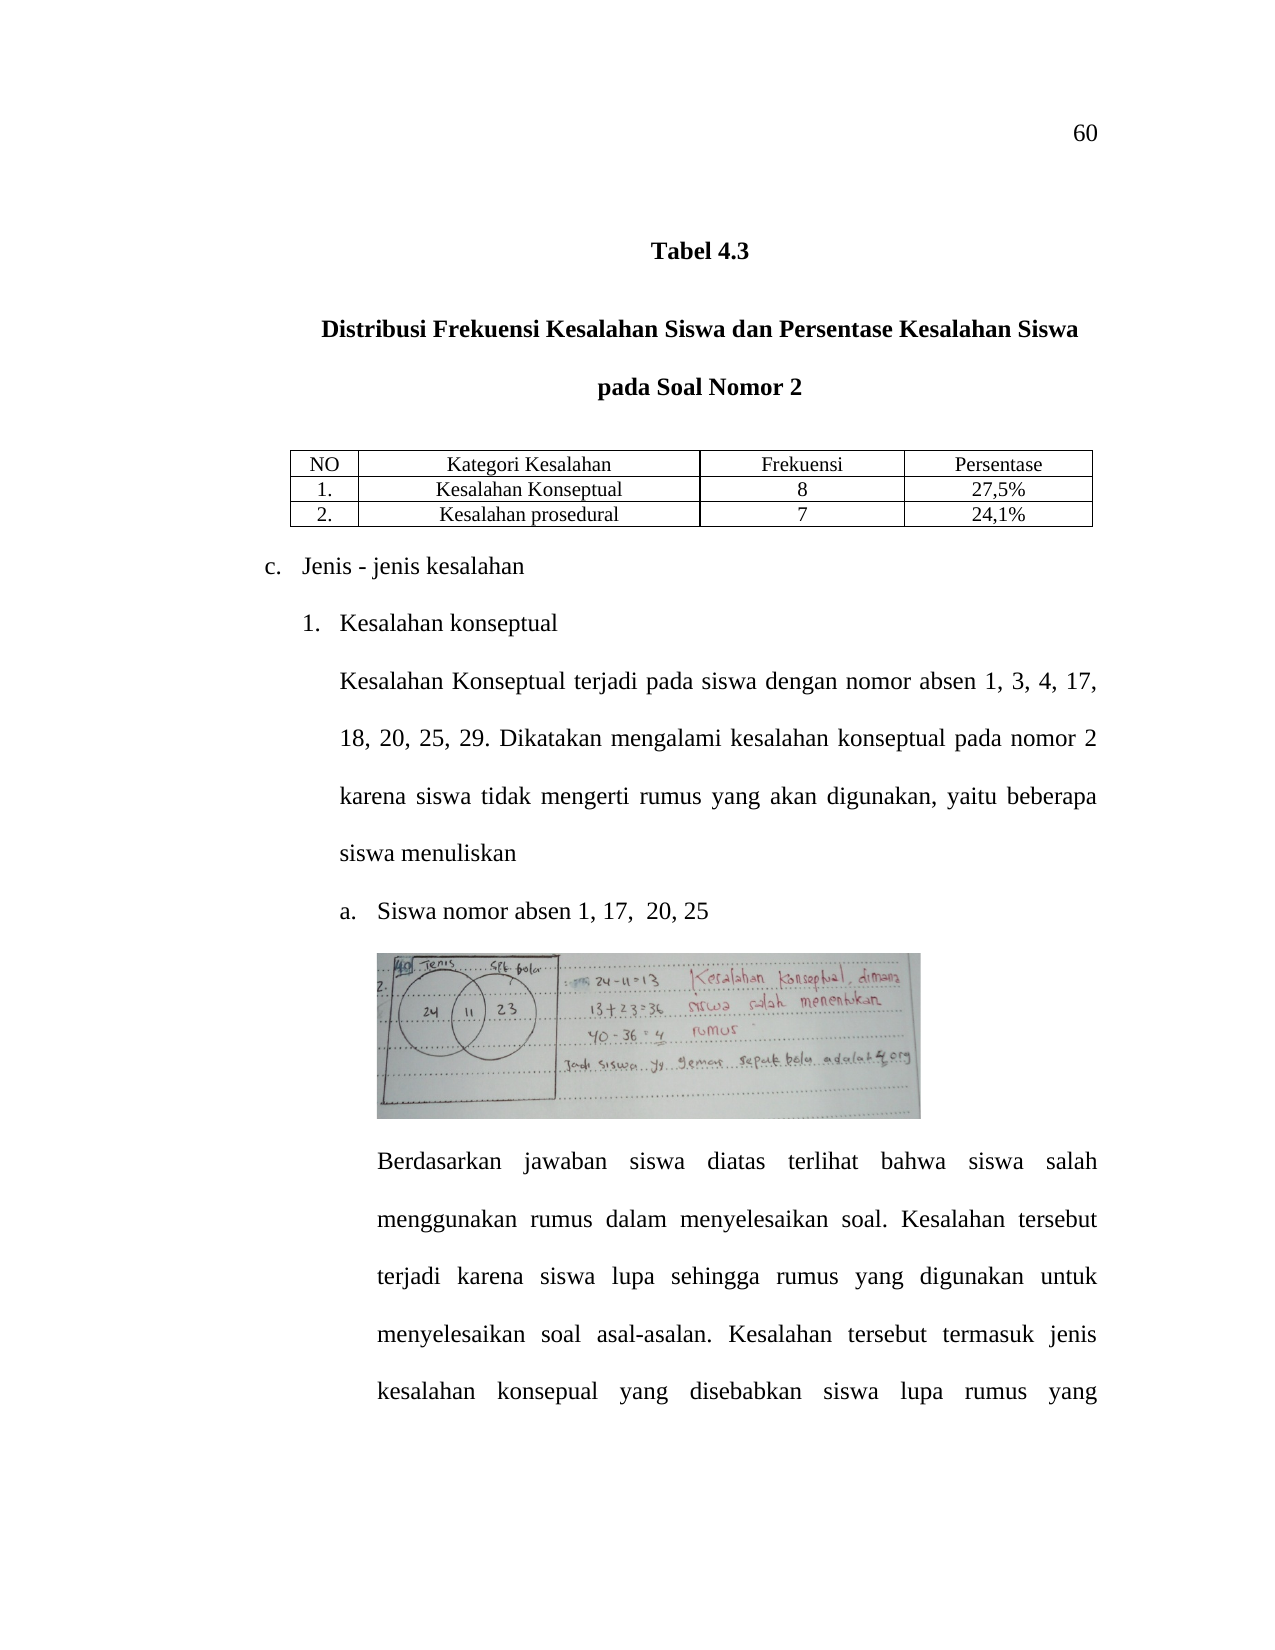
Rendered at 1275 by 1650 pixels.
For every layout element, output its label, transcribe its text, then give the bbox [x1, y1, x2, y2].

table_cell 24,1% [905, 502, 1092, 526]
table_cell 7 [701, 502, 904, 526]
table_cell 2. [291, 502, 358, 526]
table_cell 1. [291, 477, 358, 501]
table_cell 8 [701, 477, 904, 501]
list Tabel 4.3 [302, 236, 1098, 265]
list Kesalahan konseptual [302, 608, 1098, 637]
table_cell Kesalahan Konseptual [359, 477, 699, 501]
text Distribusi Frekuensi Kesalahan Siswa dan Persentase Kesalahan Siswa pada Soal Nomor 2 [302, 314, 1098, 401]
table_cell 27,5% [905, 477, 1092, 501]
list Kesalahan Konseptual terjadi pada siswa dengan nomor absen 1, 3, 4, 17, 18, 20, 25, 29. Dikatakan mengalami kesalahan konseptual pada nomor 2 karena siswa tidak mengerti rumus yang akan digunakan, yaitu beberapa siswa menuliskan [339, 666, 1098, 867]
table_header NO [291, 451, 358, 476]
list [377, 1146, 1098, 1405]
table_cell Kesalahan prosedural [359, 502, 699, 526]
table_header Frekuensi [701, 451, 904, 476]
table_header Persentase [905, 451, 1092, 476]
list Siswa nomor absen 1, 17, 20, 25 [339, 896, 1098, 924]
list Jenis - jenis kesalahan [264, 551, 1098, 579]
picture [376, 953, 921, 1119]
table_header Kategori Kesalahan [359, 451, 699, 476]
